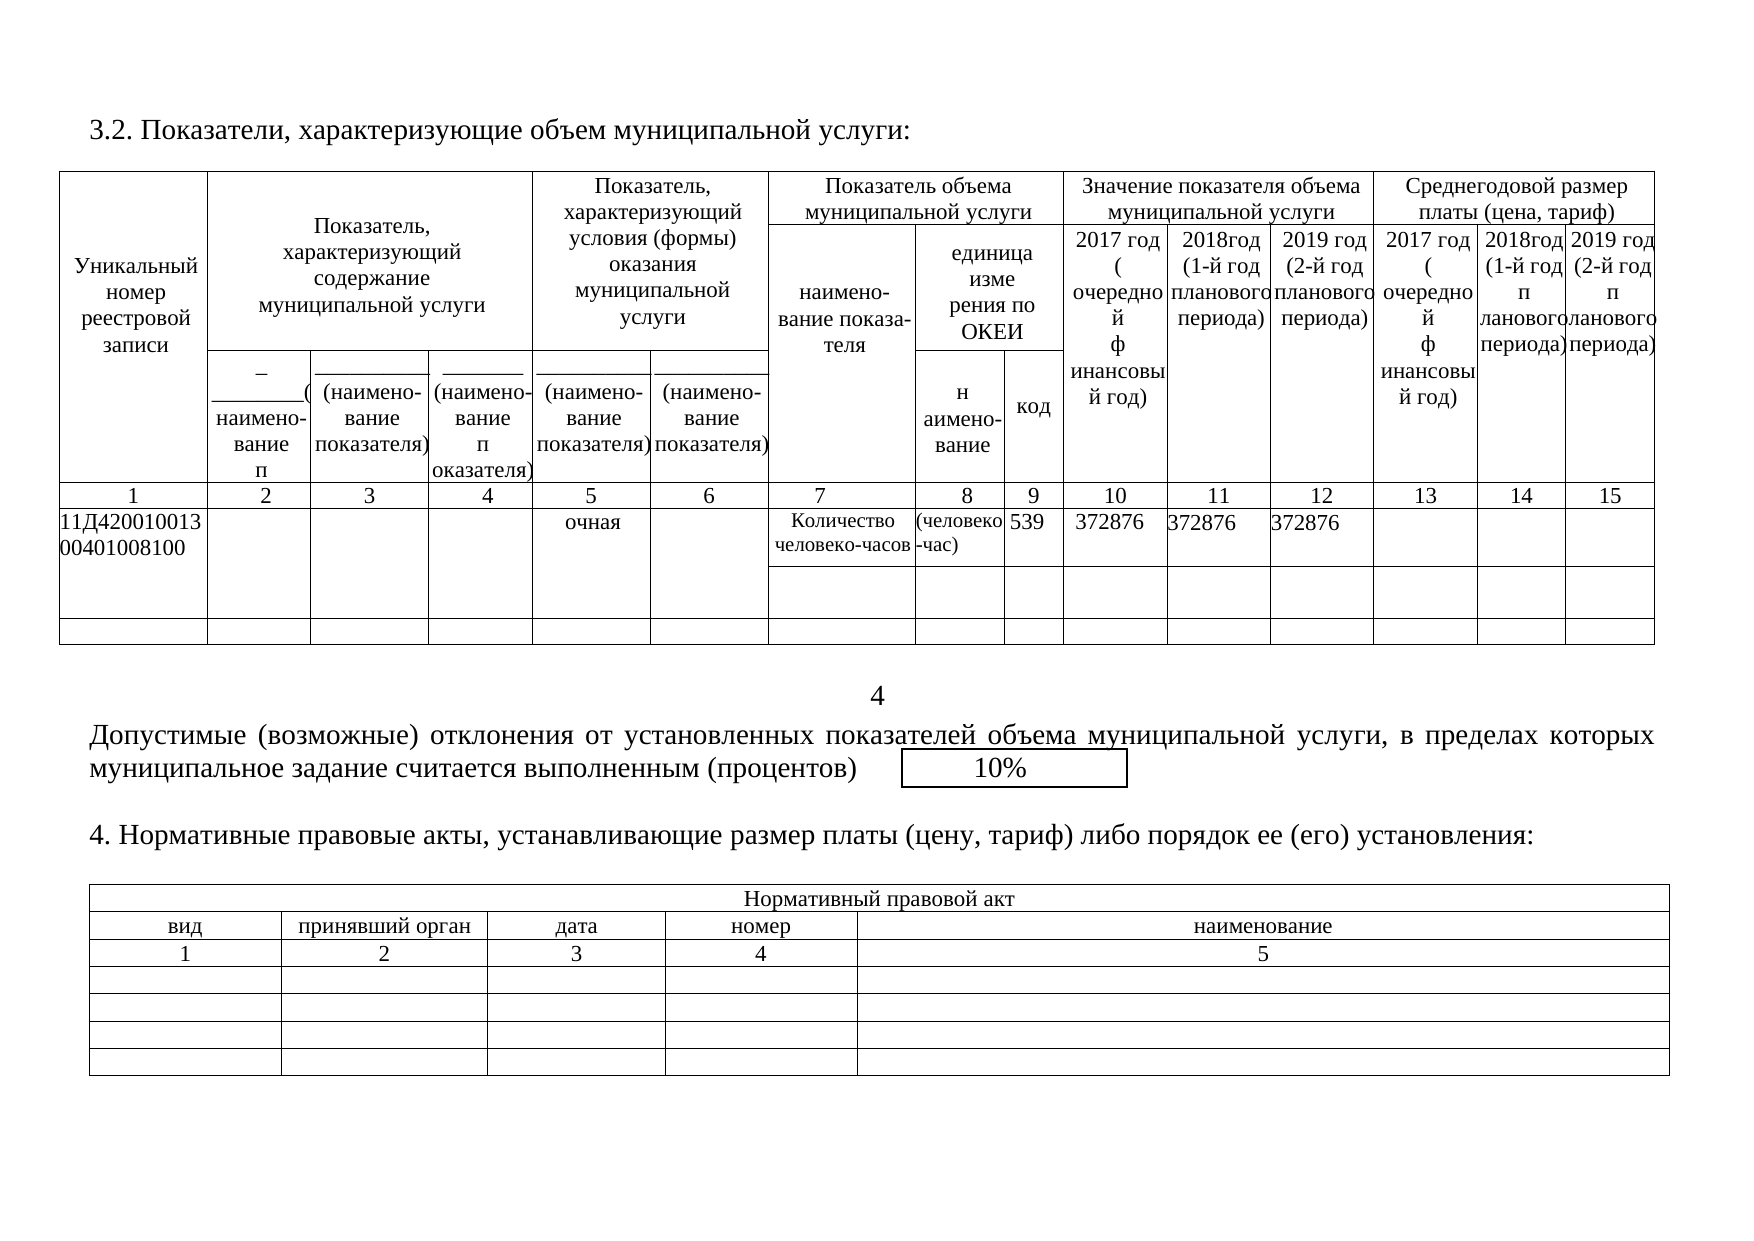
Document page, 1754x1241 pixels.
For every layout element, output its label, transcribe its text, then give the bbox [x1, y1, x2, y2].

table_cell [1478, 567, 1565, 618]
table_cell [1064, 619, 1167, 644]
table_cell [311, 619, 428, 644]
table_cell [1374, 567, 1477, 618]
table_cell [666, 1022, 857, 1048]
table_cell [858, 1049, 1669, 1075]
text Допустимые (возможные) отклонения от установленных показателей объема муниципальной услуги, в пределах которых муниципальное задание считается выполненным (процентов) 10% [89, 717, 1679, 784]
table_cell __________ (наимено-вание показателя) [311, 351, 428, 482]
table_cell наименование [858, 912, 1669, 938]
table_cell [488, 994, 665, 1021]
table_cell __________ (наимено-вание показателя) [533, 351, 650, 482]
table_header Уникальный номер реестровой записи [60, 172, 207, 482]
table_cell наимено-вание показа-теля [769, 225, 915, 482]
table_cell 2 [208, 483, 310, 508]
table_cell Количество человеко-часов [769, 509, 915, 566]
table_cell 3 [488, 940, 665, 966]
table_cell [858, 994, 1669, 1021]
table_cell 2018год (1-й год планового периода) [1168, 225, 1270, 482]
table_cell [90, 1049, 281, 1075]
table_cell [1566, 567, 1654, 618]
table_cell [429, 509, 532, 618]
table_cell [90, 1022, 281, 1048]
table_cell 10 [1064, 483, 1167, 508]
table_cell 4 [429, 483, 532, 508]
table_cell 4 [666, 940, 857, 966]
table_header Среднегодовой размер платы (цена, тариф) [1374, 172, 1654, 224]
table_cell 5 [533, 483, 650, 508]
table_cell [916, 567, 1004, 618]
table_cell [1271, 619, 1373, 644]
table_cell __________ (наимено-вание показателя) [651, 351, 768, 482]
table_cell 14 [1478, 483, 1565, 508]
table_cell [488, 967, 665, 993]
table_cell _________(наимено-вание показателя) [208, 351, 310, 482]
table_header Показатель, характеризующий содержание муниципальной услуги [208, 172, 532, 350]
table_cell [282, 1049, 487, 1075]
table_cell код [1005, 351, 1063, 482]
table_cell [1374, 619, 1477, 644]
table_cell 1 [90, 940, 281, 966]
table_cell 5 [858, 940, 1669, 966]
table_cell [1478, 509, 1565, 566]
table_cell 2019 год (2-й год планового периода) [1271, 225, 1373, 482]
table_cell [916, 619, 1004, 644]
table_cell [60, 619, 207, 644]
table_cell [282, 994, 487, 1021]
table_cell [488, 1049, 665, 1075]
table_cell [666, 1049, 857, 1075]
table_cell 2017 год (очередной финансовый год) [1374, 225, 1477, 482]
table_cell [651, 509, 768, 618]
table_cell [90, 994, 281, 1021]
table_cell [1168, 619, 1270, 644]
table_cell 2 [282, 940, 487, 966]
table_cell наимено-вание [916, 351, 1004, 482]
table_cell [1005, 619, 1063, 644]
table_cell 15 [1566, 483, 1654, 508]
table_cell очная [533, 509, 650, 618]
table_cell [1374, 509, 1477, 566]
table_cell [208, 509, 310, 618]
table_cell [1271, 567, 1373, 618]
table_cell [666, 967, 857, 993]
table_cell 9 [1005, 483, 1063, 508]
table_cell 3 [311, 483, 428, 508]
table_cell [858, 1022, 1669, 1048]
table_cell принявший орган [282, 912, 487, 938]
table_cell [1478, 619, 1565, 644]
table_cell [769, 567, 915, 618]
table_cell [208, 619, 310, 644]
table_cell номер [666, 912, 857, 938]
table_header Значение показателя объема муниципальной услуги [1064, 172, 1373, 224]
table_cell 8 [916, 483, 1004, 508]
table_cell [651, 619, 768, 644]
text 4. Нормативные правовые акты, устанавливающие размер платы (цену, тариф) либо порядок ее (его) установления: [89, 817, 1679, 851]
table_cell 7 [769, 483, 915, 508]
table_cell [282, 1022, 487, 1048]
table_cell [769, 619, 915, 644]
table_cell 1 [60, 483, 207, 508]
table_header Показатель, характеризующий условия (формы) оказания муниципальной услуги [533, 172, 768, 350]
table_cell 2017 год (очередной финансовый год) [1064, 225, 1167, 482]
table_cell [311, 509, 428, 618]
table_cell [666, 994, 857, 1021]
table_cell 2019 год (2-й год планового периода) [1566, 225, 1654, 482]
table_cell [533, 619, 650, 644]
table_cell 12 [1271, 483, 1373, 508]
table_cell 11 [1168, 483, 1270, 508]
table_cell вид [90, 912, 281, 938]
table_cell 6 [651, 483, 768, 508]
table_header Показатель объема муниципальной услуги [769, 172, 1063, 224]
table_cell 372876 [1064, 509, 1167, 566]
table_cell _______ (наимено-вание показателя) [429, 351, 532, 482]
table_cell [1566, 619, 1654, 644]
table_cell 13 [1374, 483, 1477, 508]
table_cell 539 [1005, 509, 1063, 566]
table_cell дата [488, 912, 665, 938]
table_cell 372876 [1271, 509, 1373, 566]
table_cell [90, 967, 281, 993]
table_cell (человеко-час) [916, 509, 1004, 566]
text 3.2. Показатели, характеризующие объем муниципальной услуги: [89, 113, 1679, 146]
table_cell [282, 967, 487, 993]
table_cell [1005, 567, 1063, 618]
table_cell [1566, 509, 1654, 566]
text 4 [870, 678, 1679, 712]
table_cell 11Д42001001300401008100 [60, 509, 207, 618]
table_cell единица измерения по ОКЕИ [916, 225, 1063, 350]
table_cell [858, 967, 1669, 993]
table_cell 372876 [1168, 509, 1270, 566]
table_cell [1168, 567, 1270, 618]
table_cell 2018год (1-й год планового периода) [1478, 225, 1565, 482]
table_cell [488, 1022, 665, 1048]
table_header Нормативный правовой акт [90, 885, 1669, 911]
table_cell [429, 619, 532, 644]
table_cell [1064, 567, 1167, 618]
